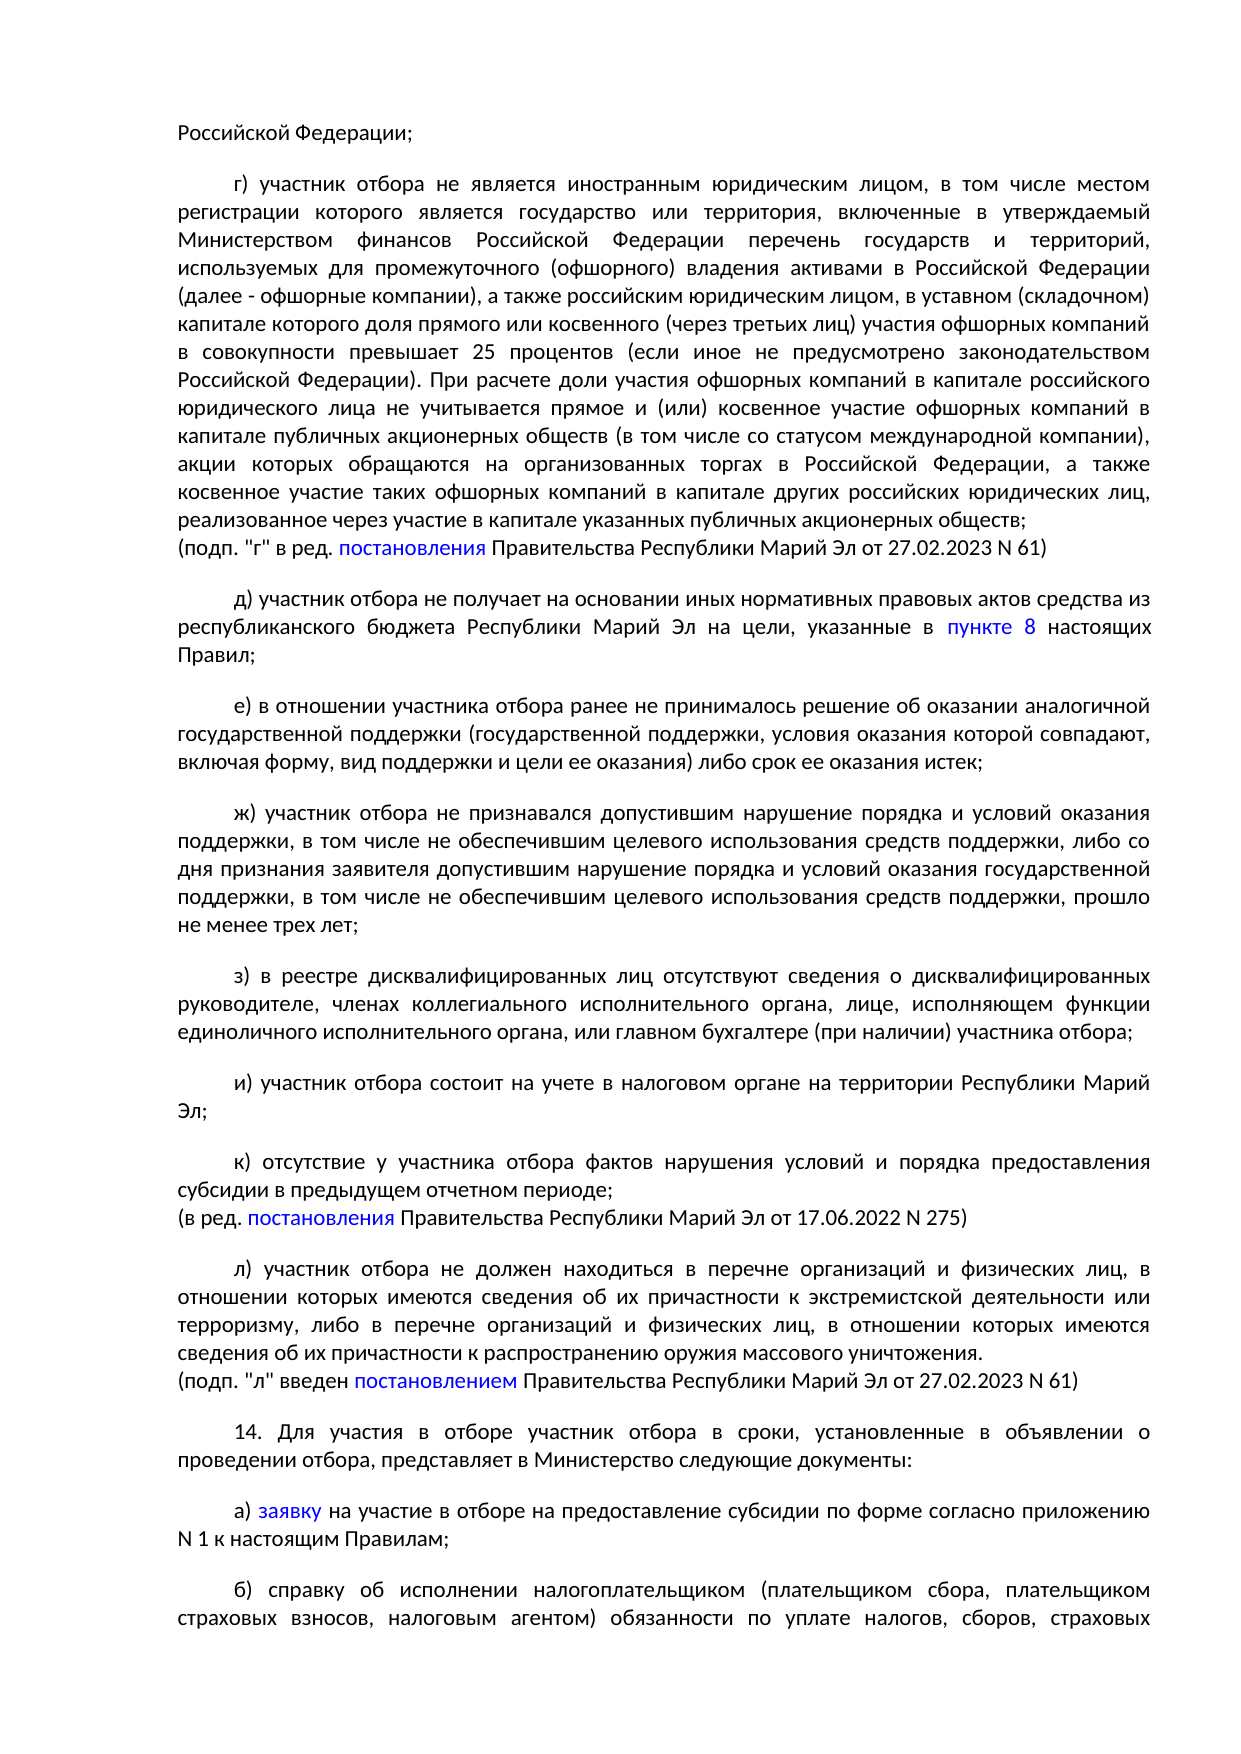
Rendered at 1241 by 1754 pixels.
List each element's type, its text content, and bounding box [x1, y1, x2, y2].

text (в ред. постановления Правительства Республики Марий Эл от 17.06.2022 N 275) [177, 1203, 1152, 1231]
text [177, 118, 1152, 146]
text (подп. "г" в ред. постановления Правительства Республики Марий Эл от 27.02.2023 N 61) [177, 533, 1152, 561]
text (подп. "л" введен постановлением Правительства Республики Марий Эл от 27.02.2023 N 61) [177, 1366, 1152, 1394]
text ж) участник отбора не признавался допустившим нарушение порядка и условий оказания поддержки, в том числе не обеспечившим целевого использования средств поддержки, либо со дня признания заявителя допустившим нарушение порядка и условий оказания государственной поддержки, в том числе не обеспечившим целевого использования средств поддержки, прошло не менее трех лет; [177, 798, 1152, 938]
text и) участник отбора состоит на учете в налоговом органе на территории Республики Марий Эл; [177, 1068, 1152, 1124]
text г) участник отбора не является иностранным юридическим лицом, в том числе местом регистрации которого является государство или территория, включенные в утверждаемый Министерством финансов Российской Федерации перечень государств и территорий, используемых для промежуточного (офшорного) владения активами в Российской Федерации (далее - офшорные компании), а также российским юридическим лицом, в уставном (складочном) капитале которого доля прямого или косвенного (через третьих лиц) участия офшорных компаний в совокупности превышает 25 процентов (если иное не предусмотрено законодательством Российской Федерации). При расчете доли участия офшорных компаний в капитале российского юридического лица не учитывается прямое и (или) косвенное участие офшорных компаний в капитале публичных акционерных обществ (в том числе со статусом международной компании), акции которых обращаются на организованных торгах в Российской Федерации, а также косвенное участие таких офшорных компаний в капитале других российских юридических лиц, реализованное через участие в капитале указанных публичных акционерных обществ; [177, 169, 1152, 533]
text д) участник отбора не получает на основании иных нормативных правовых актов средства из республиканского бюджета Республики Марий Эл на цели, указанные в пункте 8 настоящих Правил; [177, 584, 1152, 668]
text е) в отношении участника отбора ранее не принималось решение об оказании аналогичной государственной поддержки (государственной поддержки, условия оказания которой совпадают, включая форму, вид поддержки и цели ее оказания) либо срок ее оказания истек; [177, 691, 1152, 775]
text з) в реестре дисквалифицированных лиц отсутствуют сведения о дисквалифицированных руководителе, членах коллегиального исполнительного органа, лице, исполняющем функции единоличного исполнительного органа, или главном бухгалтере (при наличии) участника отбора; [177, 961, 1152, 1045]
text 14. Для участия в отборе участник отбора в сроки, установленные в объявлении о проведении отбора, представляет в Министерство следующие документы: [177, 1417, 1152, 1473]
text к) отсутствие у участника отбора фактов нарушения условий и порядка предоставления субсидии в предыдущем отчетном периоде; [177, 1147, 1152, 1203]
text л) участник отбора не должен находиться в перечне организаций и физических лиц, в отношении которых имеются сведения об их причастности к экстремистской деятельности или терроризму, либо в перечне организаций и физических лиц, в отношении которых имеются сведения об их причастности к распространению оружия массового уничтожения. [177, 1254, 1152, 1366]
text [177, 1575, 1152, 1631]
text а) заявку на участие в отборе на предоставление субсидии по форме согласно приложению N 1 к настоящим Правилам; [177, 1496, 1152, 1552]
